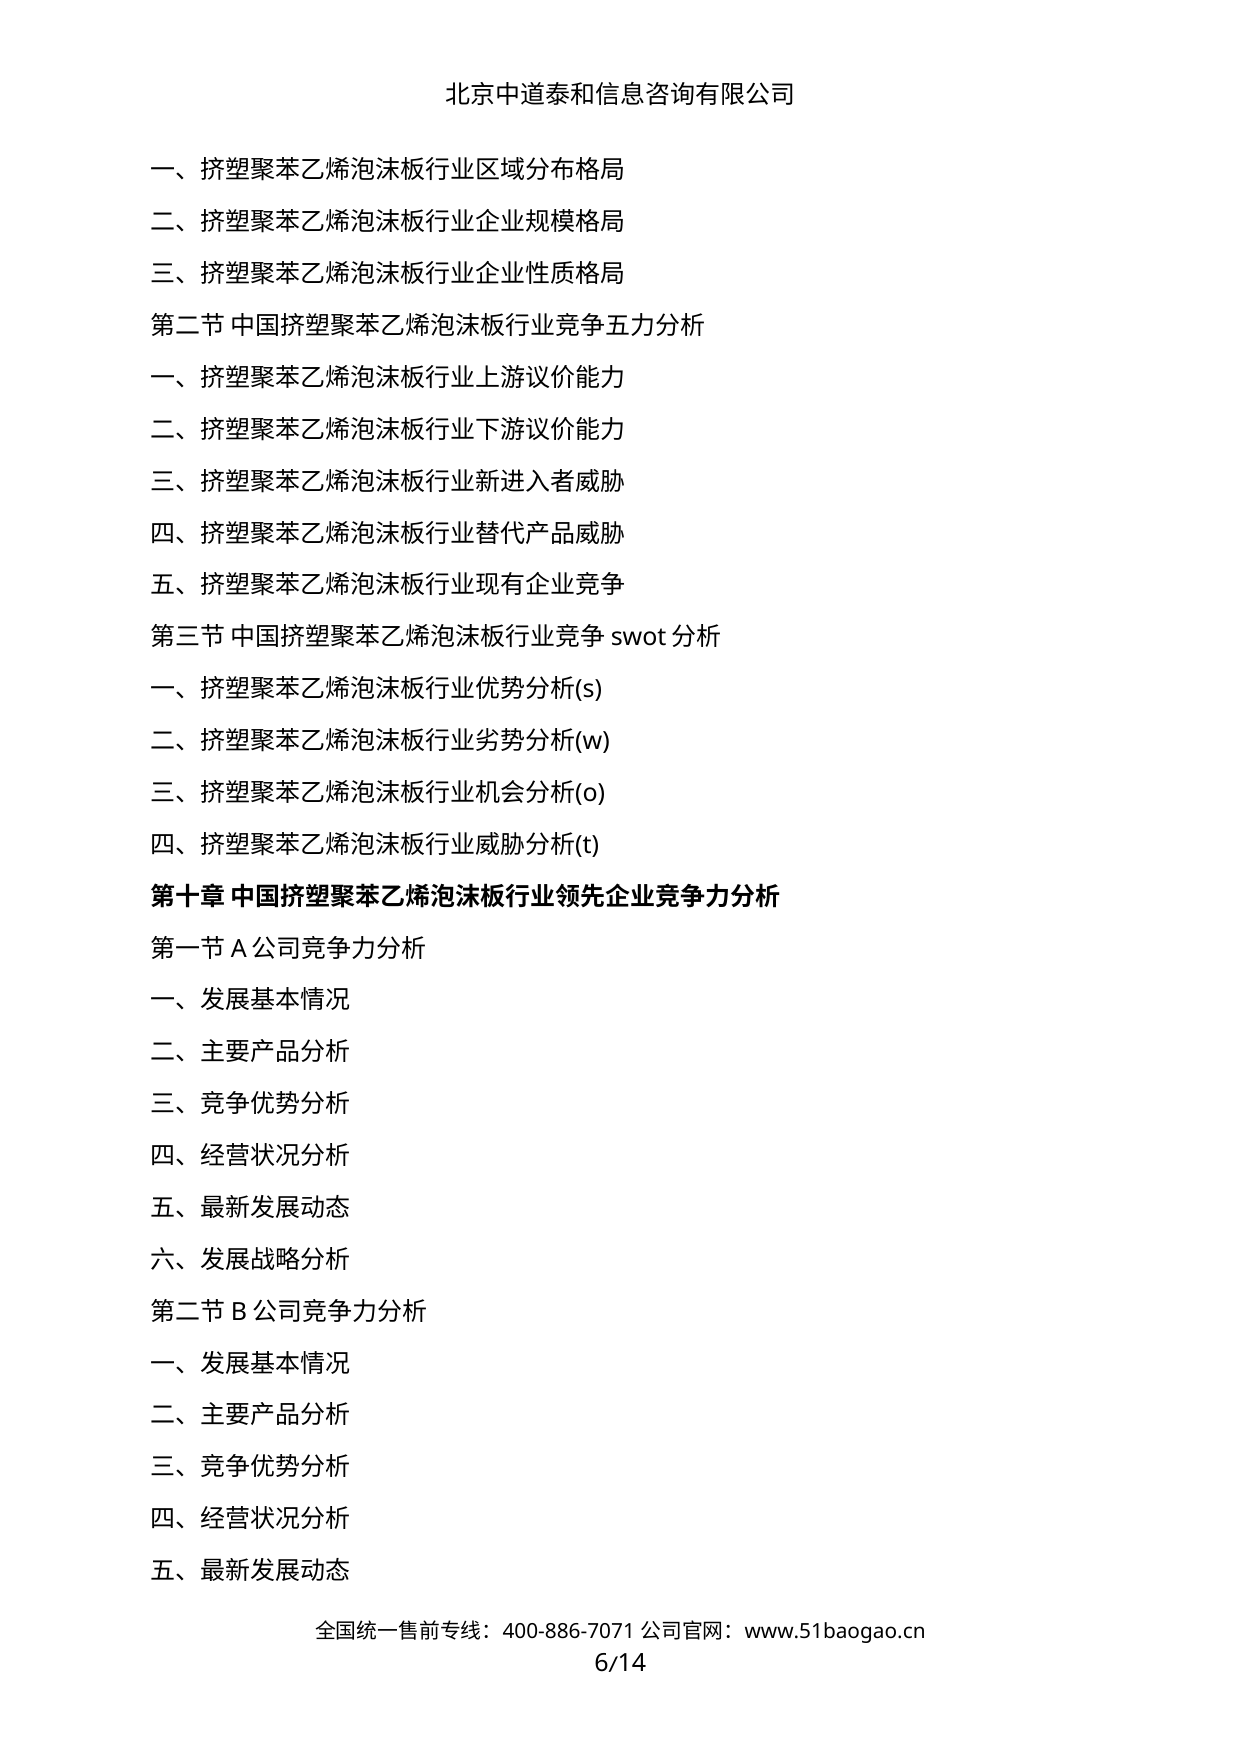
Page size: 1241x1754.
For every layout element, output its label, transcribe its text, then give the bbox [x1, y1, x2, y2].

text 四、经营状况分析 [150, 1499, 1090, 1535]
text 一、挤塑聚苯乙烯泡沫板行业优势分析(s) [150, 669, 1090, 705]
text 二、主要产品分析 [150, 1032, 1090, 1068]
text 二、挤塑聚苯乙烯泡沫板行业劣势分析(w) [150, 721, 1090, 757]
text 二、主要产品分析 [150, 1395, 1090, 1431]
text 四、挤塑聚苯乙烯泡沫板行业威胁分析(t) [150, 824, 1090, 861]
text 三、竞争优势分析 [150, 1447, 1090, 1483]
text 一、发展基本情况 [150, 980, 1090, 1016]
text 第十章 中国挤塑聚苯乙烯泡沫板行业领先企业竞争力分析 [150, 876, 1090, 912]
text 四、经营状况分析 [150, 1136, 1090, 1172]
text 三、挤塑聚苯乙烯泡沫板行业机会分析(o) [150, 772, 1090, 809]
text 五、挤塑聚苯乙烯泡沫板行业现有企业竞争 [150, 565, 1090, 601]
text 第二节 B公司竞争力分析 [150, 1291, 1090, 1327]
text 二、挤塑聚苯乙烯泡沫板行业企业规模格局 [150, 202, 1090, 238]
text 三、挤塑聚苯乙烯泡沫板行业新进入者威胁 [150, 461, 1090, 497]
text 三、竞争优势分析 [150, 1084, 1090, 1120]
text 一、挤塑聚苯乙烯泡沫板行业区域分布格局 [150, 150, 1090, 186]
text 第二节 中国挤塑聚苯乙烯泡沫板行业竞争五力分析 [150, 306, 1090, 342]
text 四、挤塑聚苯乙烯泡沫板行业替代产品威胁 [150, 513, 1090, 549]
text 二、挤塑聚苯乙烯泡沫板行业下游议价能力 [150, 409, 1090, 446]
text 第三节 中国挤塑聚苯乙烯泡沫板行业竞争swot分析 [150, 617, 1090, 653]
text 五、最新发展动态 [150, 1187, 1090, 1224]
text 一、发展基本情况 [150, 1343, 1090, 1379]
text 第一节 A公司竞争力分析 [150, 928, 1090, 964]
text 五、最新发展动态 [150, 1551, 1090, 1587]
text 三、挤塑聚苯乙烯泡沫板行业企业性质格局 [150, 254, 1090, 290]
text 六、发展战略分析 [150, 1239, 1090, 1276]
text 一、挤塑聚苯乙烯泡沫板行业上游议价能力 [150, 357, 1090, 394]
